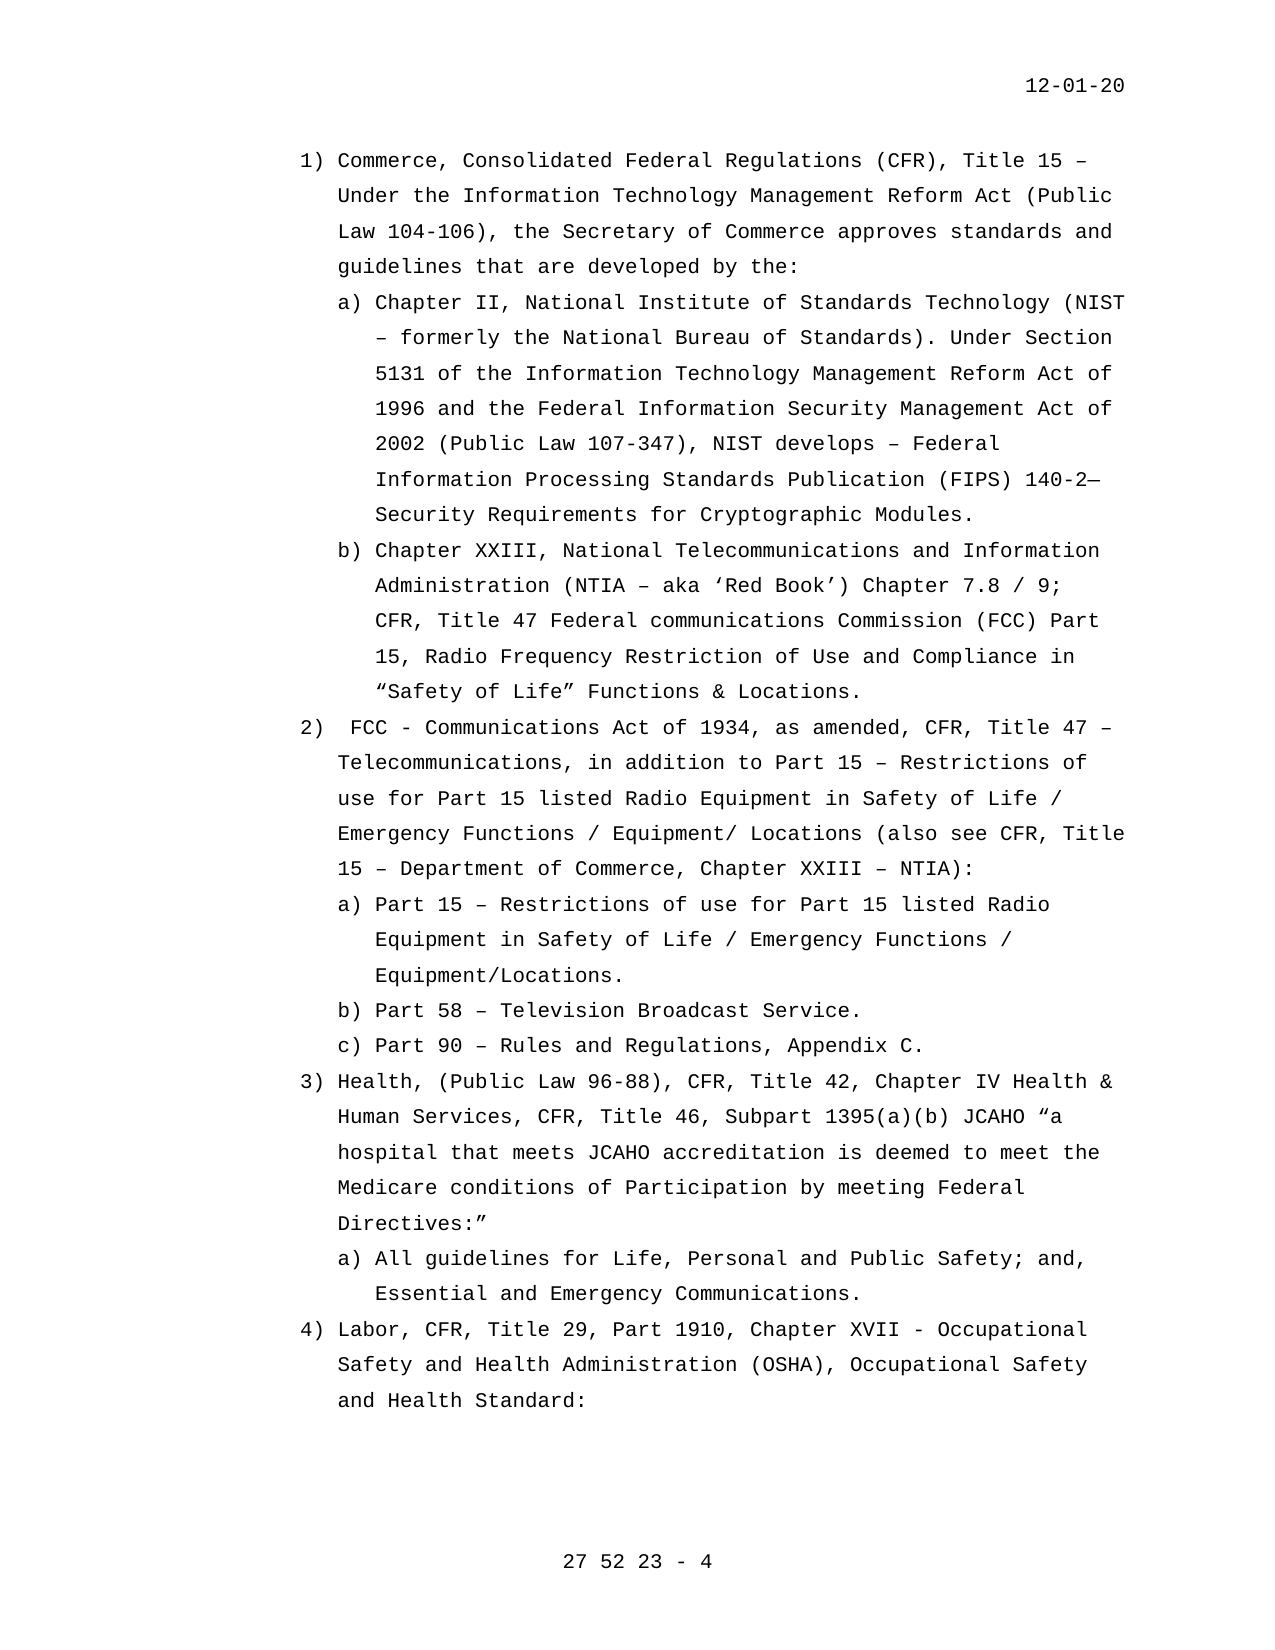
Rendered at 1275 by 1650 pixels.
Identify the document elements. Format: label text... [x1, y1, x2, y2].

text b) Chapter XXIII, National Telecommunications and Information Administration (NTIA – aka ‘Red Book’) Chapter 7.8 / 9; CFR, Title 47 Federal communications Commission (FCC) Part 15, Radio Frequency Restriction of Use and Compliance in “Safety of Life” Functions & Locations. [337, 539, 1125, 705]
text b) Part 58 – Television Broadcast Service. [337, 1000, 1125, 1024]
text 1) Commerce, Consolidated Federal Regulations (CFR), Title 15 – Under the Information Technology Management Reform Act (Public Law 104-106), the Secretary of Commerce approves standards and guidelines that are developed by the: [300, 150, 1125, 280]
text a) Chapter II, National Institute of Standards Technology (NIST – formerly the National Bureau of Standards). Under Section 5131 of the Information Technology Management Reform Act of 1996 and the Federal Information Security Management Act of 2002 (Public Law 107-347), NIST develops – Federal Information Processing Standards Publication (FIPS) 140-2—Security Requirements for Cryptographic Modules. [337, 292, 1125, 528]
text 2) FCC - Communications Act of 1934, as amended, CFR, Title 47 – Telecommunications, in addition to Part 15 – Restrictions of use for Part 15 listed Radio Equipment in Safety of Life / Emergency Functions / Equipment/ Locations (also see CFR, Title 15 – Department of Commerce, Chapter XXIII – NTIA): [300, 717, 1125, 882]
text a) Part 15 – Restrictions of use for Part 15 listed Radio Equipment in Safety of Life / Emergency Functions / Equipment/Locations. [337, 894, 1125, 988]
text c) Part 90 – Rules and Regulations, Appendix C. [337, 1035, 1125, 1059]
text a) All guidelines for Life, Personal and Public Safety; and, Essential and Emergency Communications. [337, 1248, 1125, 1307]
text 4) Labor, CFR, Title 29, Part 1910, Chapter XVII - Occupational Safety and Health Administration (OSHA), Occupational Safety and Health Standard: [300, 1319, 1125, 1413]
text 3) Health, (Public Law 96-88), CFR, Title 42, Chapter IV Health & Human Services, CFR, Title 46, Subpart 1395(a)(b) JCAHO “a hospital that meets JCAHO accreditation is deemed to meet the Medicare conditions of Participation by meeting Federal Directives:” [300, 1071, 1125, 1236]
